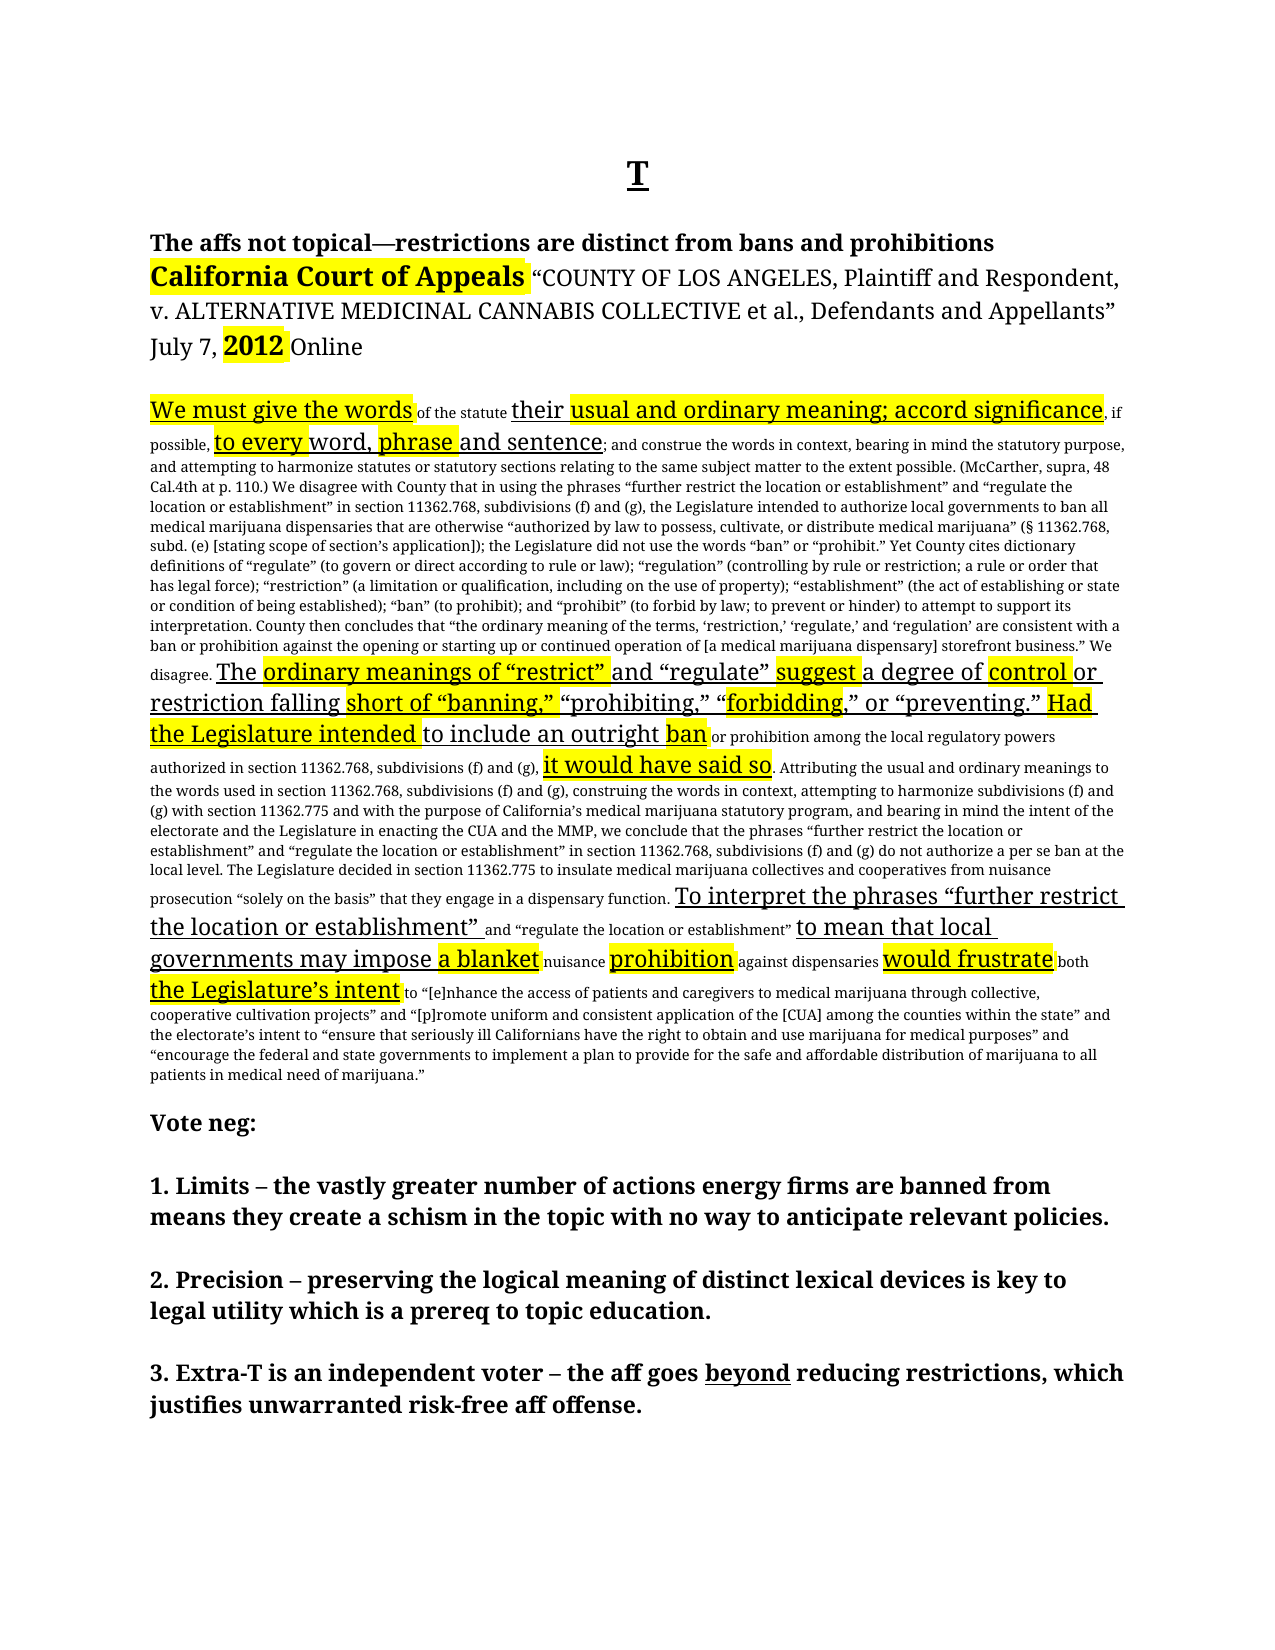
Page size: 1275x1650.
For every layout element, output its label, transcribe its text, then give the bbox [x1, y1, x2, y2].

text We must give the words of the statute their usual and ordinary meaning; accord significance, if possible, to every word, phrase and sentence; and construe the words in context, bearing in mind the statutory purpose, and attempting to harmonize statutes or statutory sections relating to the same subject matter to the extent possible. (McCarther, supra, 48 Cal.4th at p. 110.) We disagree with County that in using the phrases “further restrict the location or establishment” and “regulate the location or establishment” in section 11362.768, subdivisions (f) and (g), the Legislature intended to authorize local governments to ban all medical marijuana dispensaries that are otherwise “authorized by law to possess, cultivate, or distribute medical marijuana” (§ 11362.768, subd. (e) [stating scope of section’s application]); the Legislature did not use the words “ban” or “prohibit.” Yet County cites dictionary definitions of “regulate” (to govern or direct according to rule or law); “regulation” (controlling by rule or restriction; a rule or order that has legal force); “restriction” (a limitation or qualification, including on the use of property); “establishment” (the act of establishing or state or condition of being established); “ban” (to prohibit); and “prohibit” (to forbid by law; to prevent or hinder) to attempt to support its interpretation. County then concludes that “the ordinary meaning of the terms, ‘restriction,’ ‘regulate,’ and ‘regulation’ are consistent with a ban or prohibition against the opening or starting up or continued operation of [a medical marijuana dispensary] storefront business.” We disagree. The ordinary meanings of “restrict” and “regulate” suggest a degree of control or restriction falling short of “banning,” “prohibiting,” “forbidding,” or “preventing.” Had the Legislature intended to include an outright ban or prohibition among the local regulatory powers authorized in section 11362.768, subdivisions (f) and (g), it would have said so. Attributing the usual and ordinary meanings to the words used in section 11362.768, subdivisions (f) and (g), construing the words in context, attempting to harmonize subdivisions (f) and (g) with section 11362.775 and with the purpose of California’s medical marijuana statutory program, and bearing in mind the intent of the electorate and the Legislature in enacting the CUA and the MMP, we conclude that the phrases “further restrict the location or establishment” and “regulate the location or establishment” in section 11362.768, subdivisions (f) and (g) do not authorize a per se ban at the local level. The Legislature decided in section 11362.775 to insulate medical marijuana collectives and cooperatives from nuisance prosecution “solely on the basis” that they engage in a dispensary function. To interpret the phrases “further restrict the location or establishment” and “regulate the location or establishment” to mean that local governments may impose a blanket nuisance prohibition against dispensaries would frustrate both the Legislature’s intent to “[e]nhance the access of patients and caregivers to medical marijuana through collective, cooperative cultivation projects” and “[p]romote uniform and consistent application of the [CUA] among the counties within the state” and the electorate’s intent to “ensure that seriously ill Californians have the right to obtain and use marijuana for medical purposes” and “encourage the federal and state governments to implement a plan to provide for the safe and affordable distribution of marijuana to all patients in medical need of marijuana.” [150, 394, 1125, 1085]
subtitle T [150, 150, 1125, 195]
subtitle The affs not topical—restrictions are distinct from bans and prohibitions [150, 227, 1125, 258]
subtitle Vote neg: [150, 1107, 1125, 1139]
subtitle 2. Precision – preserving the logical meaning of distinct lexical devices is key to legal utility which is a prereq to topic education. [150, 1264, 1125, 1326]
subtitle 1. Limits – the vastly greater number of actions energy firms are banned from means they create a schism in the topic with no way to anticipate relevant policies. [150, 1170, 1125, 1232]
subtitle 3. Extra-T is an independent voter – the aff goes beyond reducing restrictions, which justifies unwarranted risk-free aff offense. [150, 1357, 1125, 1420]
text California Court of Appeals “COUNTY OF LOS ANGELES, Plaintiff and Respondent, v. ALTERNATIVE MEDICINAL CANNABIS COLLECTIVE et al., Defendants and Appellants” July 7, 2012 Online [150, 258, 1125, 363]
